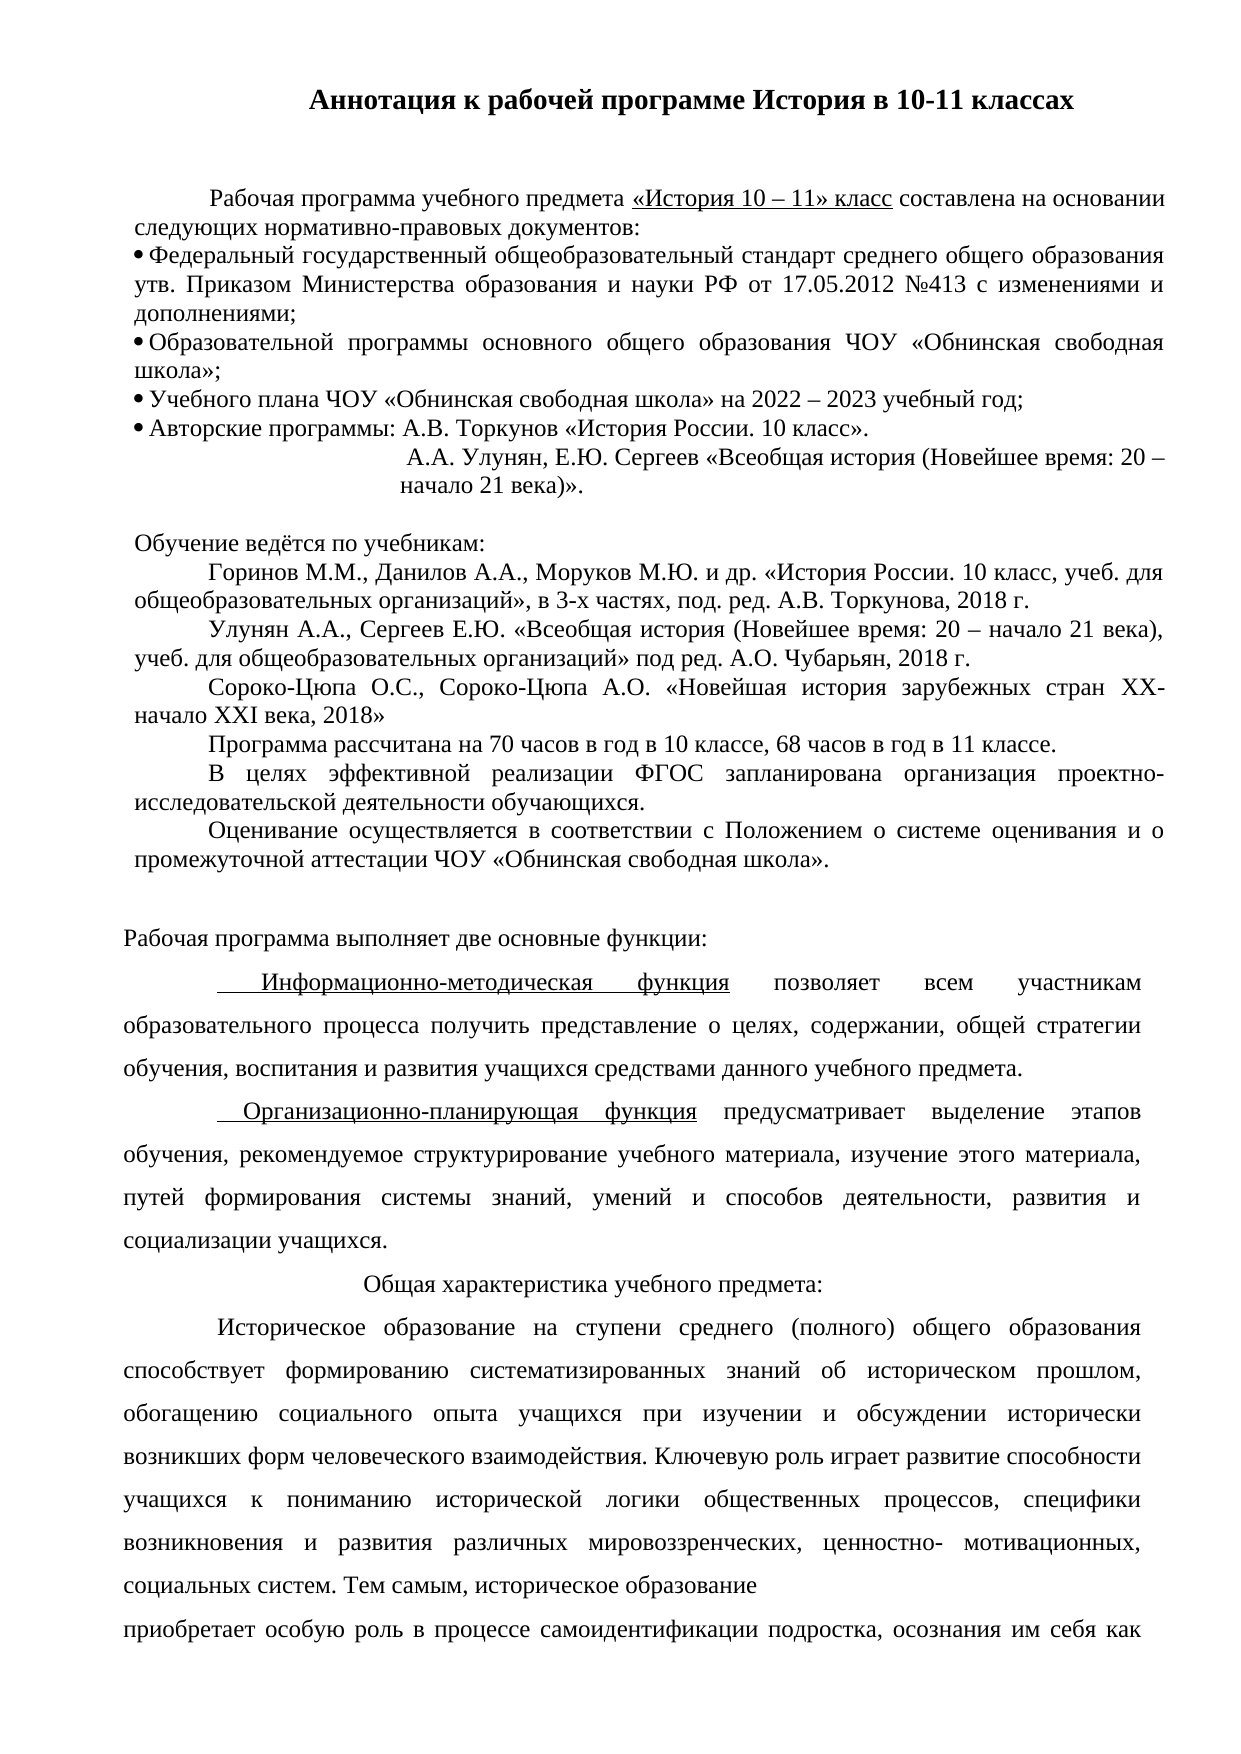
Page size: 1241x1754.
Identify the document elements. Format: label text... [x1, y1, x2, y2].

text Общая характеристика учебного предмета: [363, 1269, 1165, 1297]
text Программа рассчитана на 70 часов в год в 10 классе, 68 часов в год в 11 классе. [134, 729, 1165, 758]
text Горинов М.М., Данилов А.А., Моруков М.Ю. и др. «История России. 10 класс, учеб. для общеобразовательных организаций», в 3-х частях, под. ред. А.В. Торкунова, 2018 г. [134, 557, 1165, 614]
text В целях эффективной реализации ФГОС запланирована организация проектно-исследовательской деятельности обучающихся. [134, 758, 1165, 816]
list Авторские программы: А.В. Торкунов «История России. 10 класс». [134, 413, 1165, 442]
text А.А. Улунян, Е.Ю. Сергеев «Всеобщая история (Новейшее время: 20 – начало 21 века)». [400, 442, 1165, 499]
text Аннотация к рабочей программе История в 10-11 классах [218, 82, 1165, 116]
text Информационно-методическая функция позволяет всем участникам образовательного процесса получить представление о целях, содержании, общей стратегии обучения, воспитания и развития учащихся средствами данного учебного предмета. [123, 967, 1142, 1082]
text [123, 1614, 1142, 1642]
list Федеральный государственный общеобразовательный стандарт среднего общего образования утв. Приказом Министерства образования и науки РФ от 17.05.2012 №413 с изменениями и дополнениями; [134, 241, 1165, 327]
text Обучение ведётся по учебникам: [134, 528, 1165, 557]
text Оценивание осуществляется в соответствии с Положением о системе оценивания и о промежуточной аттестации ЧОУ «Обнинская свободная школа». [134, 816, 1165, 873]
text Улунян А.А., Сергеев Е.Ю. «Всеобщая история (Новейшее время: 20 – начало 21 века), учеб. для общеобразовательных организаций» под ред. А.О. Чубарьян, 2018 г. [134, 614, 1165, 672]
list Учебного плана ЧОУ «Обнинская свободная школа» на 2022 – 2023 учебный год; [134, 384, 1165, 413]
text Историческое образование на ступени среднего (полного) общего образования способствует формированию систематизированных знаний об историческом прошлом, обогащению социального опыта учащихся при изучении и обсуждении исторически возникших форм человеческого взаимодействия. Ключевую роль играет развитие способности учащихся к пониманию исторической логики общественных процессов, специфики возникновения и развития различных мировоззренческих, ценностно- мотивационных, социальных систем. Тем самым, историческое образование [123, 1312, 1142, 1599]
text Рабочая программа учебного предмета «История 10 – 11» класс составлена на основании следующих нормативно-правовых документов: [134, 183, 1165, 241]
list Образовательной программы основного общего образования ЧОУ «Обнинская свободная школа»; [134, 327, 1165, 384]
text Организационно-планирующая функция предусматривает выделение этапов обучения, рекомендуемое структурирование учебного материала, изучение этого материала, путей формирования системы знаний, умений и способов деятельности, развития и социализации учащихся. [123, 1096, 1142, 1254]
text Сороко-Цюпа О.С., Сороко-Цюпа А.О. «Новейшая история зарубежных стран XX-начало XXI века, 2018» [134, 672, 1165, 729]
text Рабочая программа выполняет две основные функции: [123, 923, 1114, 952]
